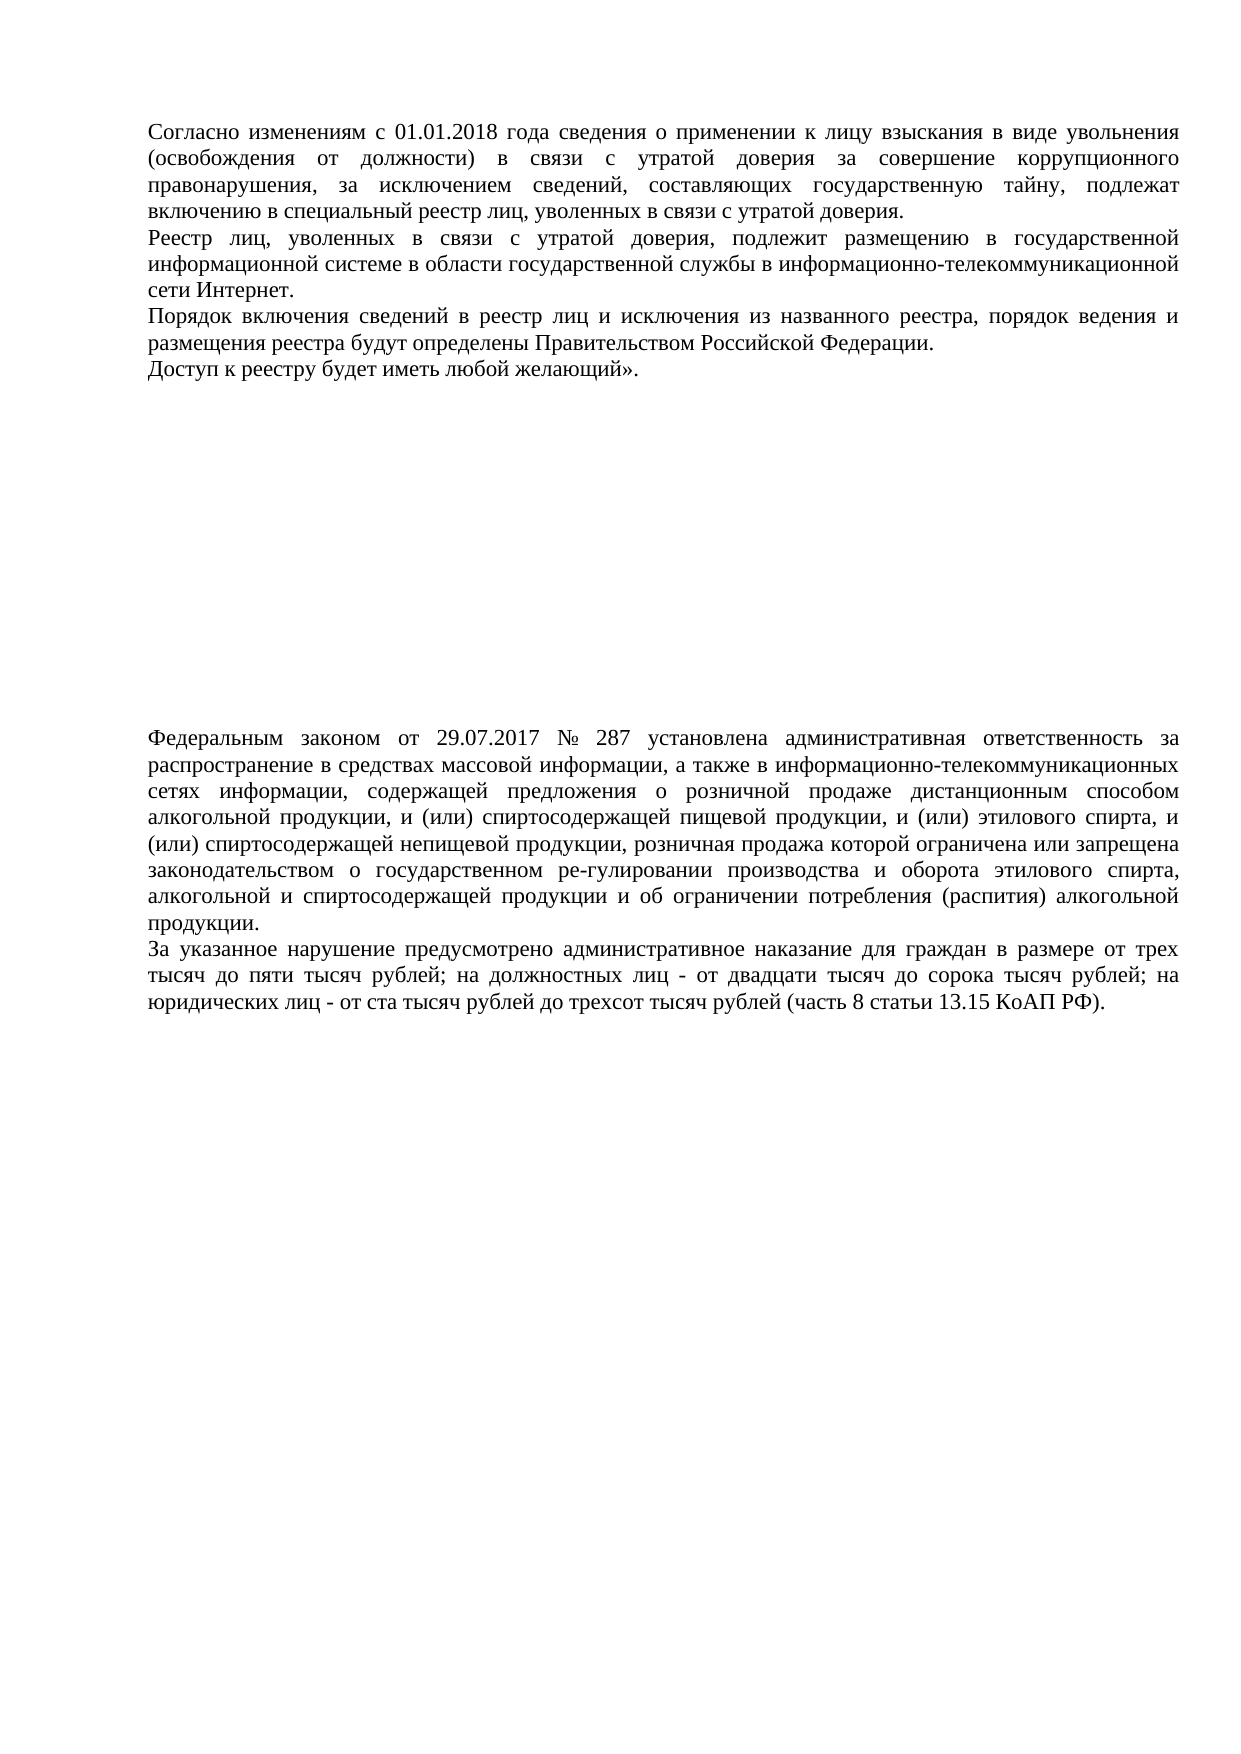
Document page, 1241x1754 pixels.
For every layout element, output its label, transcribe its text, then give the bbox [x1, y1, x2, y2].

text Федеральным законом от 29.07.2017 № 287 установлена административная ответственность за распространение в средствах массовой информации, а также в информационно-телекоммуникационных сетях информации, содержащей предложения о розничной продаже дистанционным способом алкогольной продукции, и (или) спиртосодержащей пищевой продукции, и (или) этилового спирта, и (или) спиртосодержащей непищевой продукции, розничная продажа которой ограничена или запрещена законодательством о государственном ре-гулировании производства и оборота этилового спирта, алкогольной и спиртосодержащей продукции и об ограничении потребления (распития) алкогольной продукции. [148, 724, 1181, 935]
text Согласно изменениям с 01.01.2018 года сведения о применении к лицу взыскания в виде увольнения (освобождения от должности) в связи с утратой доверия за совершение коррупционного правонарушения, за исключением сведений, составляющих государственную тайну, подлежат включению в специальный реестр лиц, уволенных в связи с утратой доверия. [148, 118, 1181, 223]
text Доступ к реестру будет иметь любой желающий». [148, 355, 1181, 382]
text За указанное нарушение предусмотрено административное наказание для граждан в размере от трех тысяч до пяти тысяч рублей; на должностных лиц - от двадцати тысяч до сорока тысяч рублей; на юридических лиц - от ста тысяч рублей до трехсот тысяч рублей (часть 8 статьи 13.15 КоАП РФ). [148, 935, 1181, 1014]
text Реестр лиц, уволенных в связи с утратой доверия, подлежит размещению в государственной информационной системе в области государственной службы в информационно-телекоммуникационной сети Интернет. [148, 223, 1181, 303]
text Порядок включения сведений в реестр лиц и исключения из названного реестра, порядок ведения и размещения реестра будут определены Правительством Российской Федерации. [148, 303, 1181, 355]
